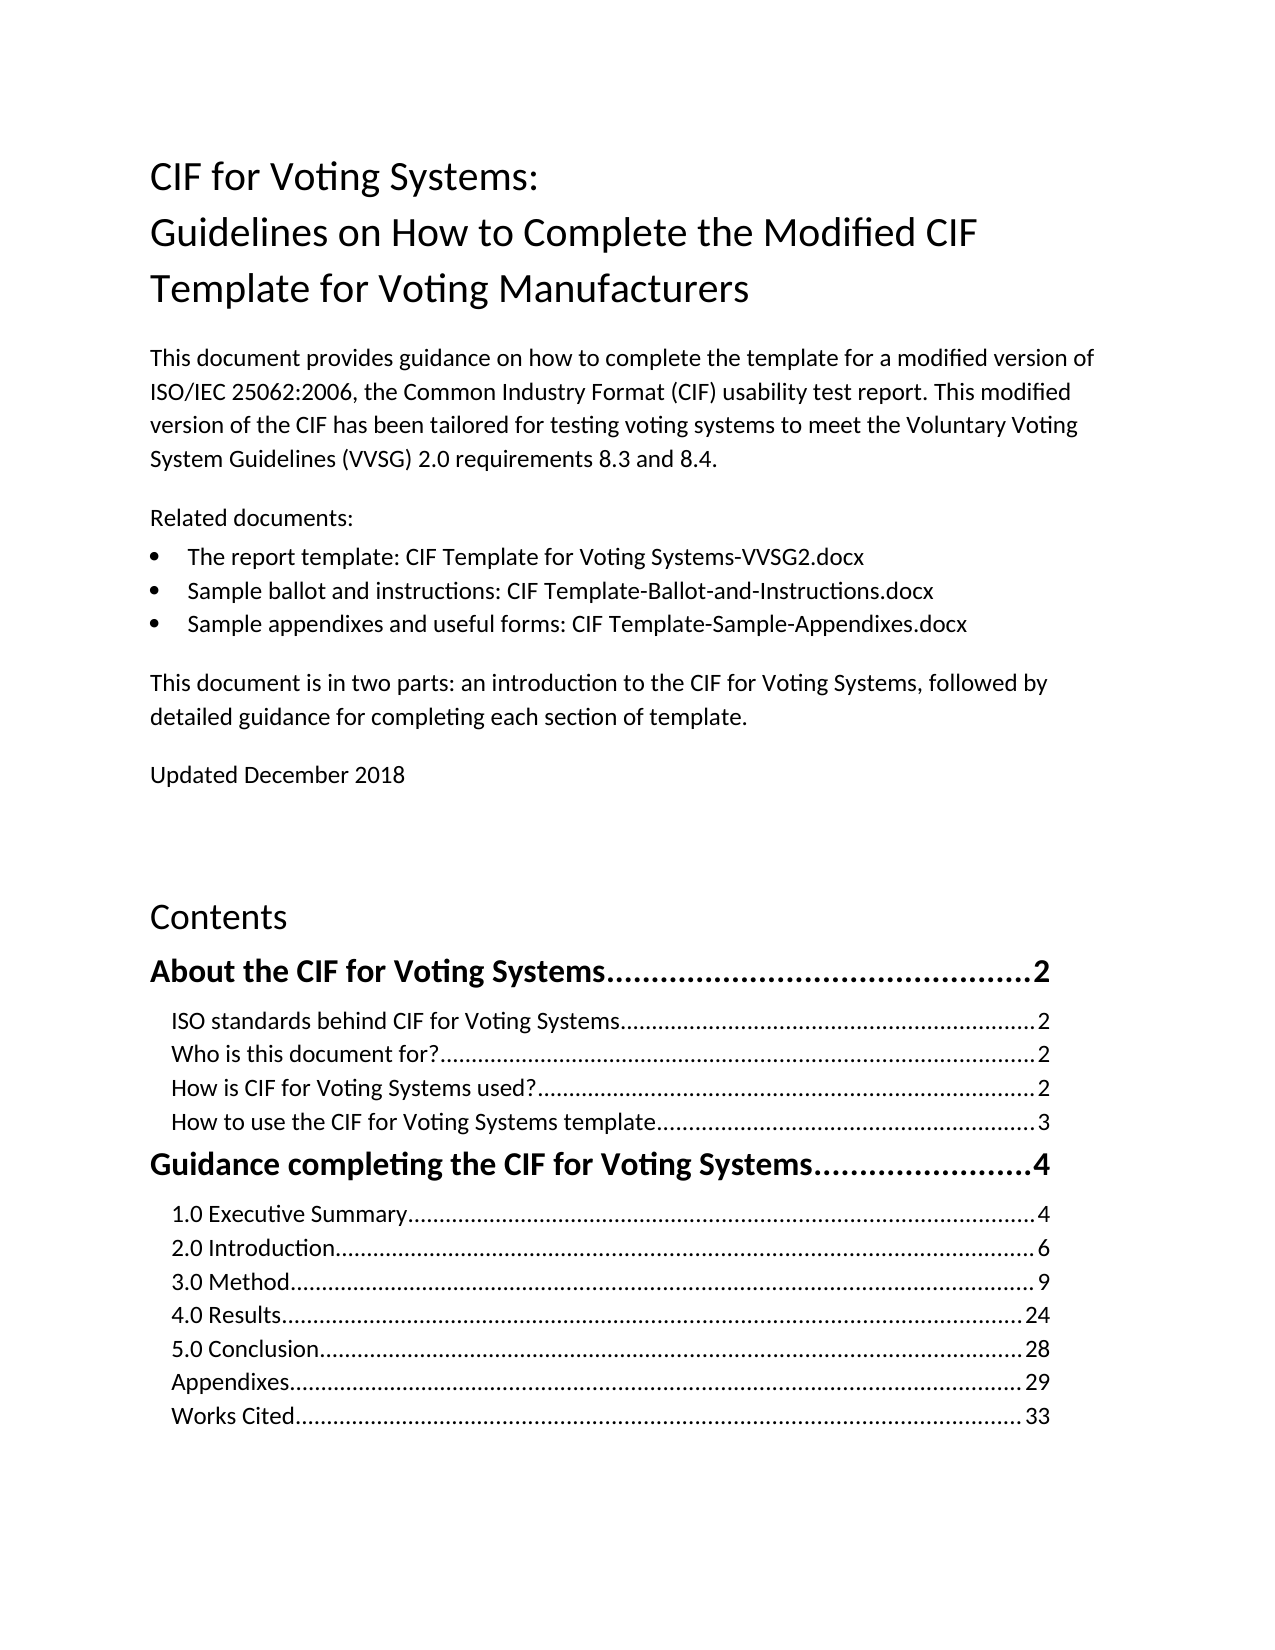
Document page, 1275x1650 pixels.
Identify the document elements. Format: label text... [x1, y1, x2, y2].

text Updated December 2018 [150, 759, 1125, 790]
list Related documents: [150, 502, 1125, 532]
text 1.0 Executive Summary 4 [171, 1198, 1050, 1229]
text Who is this document for? 2 [171, 1038, 1050, 1069]
text 5.0 Conclusion 28 [171, 1333, 1050, 1363]
text How is CIF for Voting Systems used? 2 [171, 1072, 1050, 1103]
text Contents [150, 893, 1050, 939]
text 3.0 Method 9 [171, 1266, 1050, 1296]
text How to use the CIF for Voting Systems template 3 [171, 1106, 1050, 1136]
list The report template: CIF Template for Voting Systems-VVSG2.docx [150, 541, 1125, 572]
text About the CIF for Voting Systems 2 [150, 950, 1050, 991]
title CIF for Voting Systems: Guidelines on How to Complete the Modified CIF Template for Voting Manufacturers [150, 150, 1125, 312]
list Sample ballot and instructions: CIF Template-Ballot-and-Instructions.docx [150, 575, 1125, 606]
list Sample appendixes and useful forms: CIF Template-Sample-Appendixes.docx [150, 608, 1125, 639]
text 2.0 Introduction 6 [171, 1232, 1050, 1263]
text ISO standards behind CIF for Voting Systems 2 [171, 1005, 1050, 1036]
text This document is in two parts: an introduction to the CIF for Voting Systems, followed by detailed guidance for completing each section of template. [150, 667, 1125, 731]
text Works Cited 33 [171, 1400, 1050, 1430]
text Guidance completing the CIF for Voting Systems 4 [150, 1143, 1050, 1184]
text 4.0 Results 24 [171, 1299, 1050, 1330]
text Appendixes 29 [171, 1366, 1050, 1397]
text This document provides guidance on how to complete the template for a modified version of ISO/IEC 25062:2006, the Common Industry Format (CIF) usability test report. This modified version of the CIF has been tailored for testing voting systems to meet the Voluntary Voting System Guidelines (VVSG) 2.0 requirements 8.3 and 8.4. [150, 342, 1125, 474]
